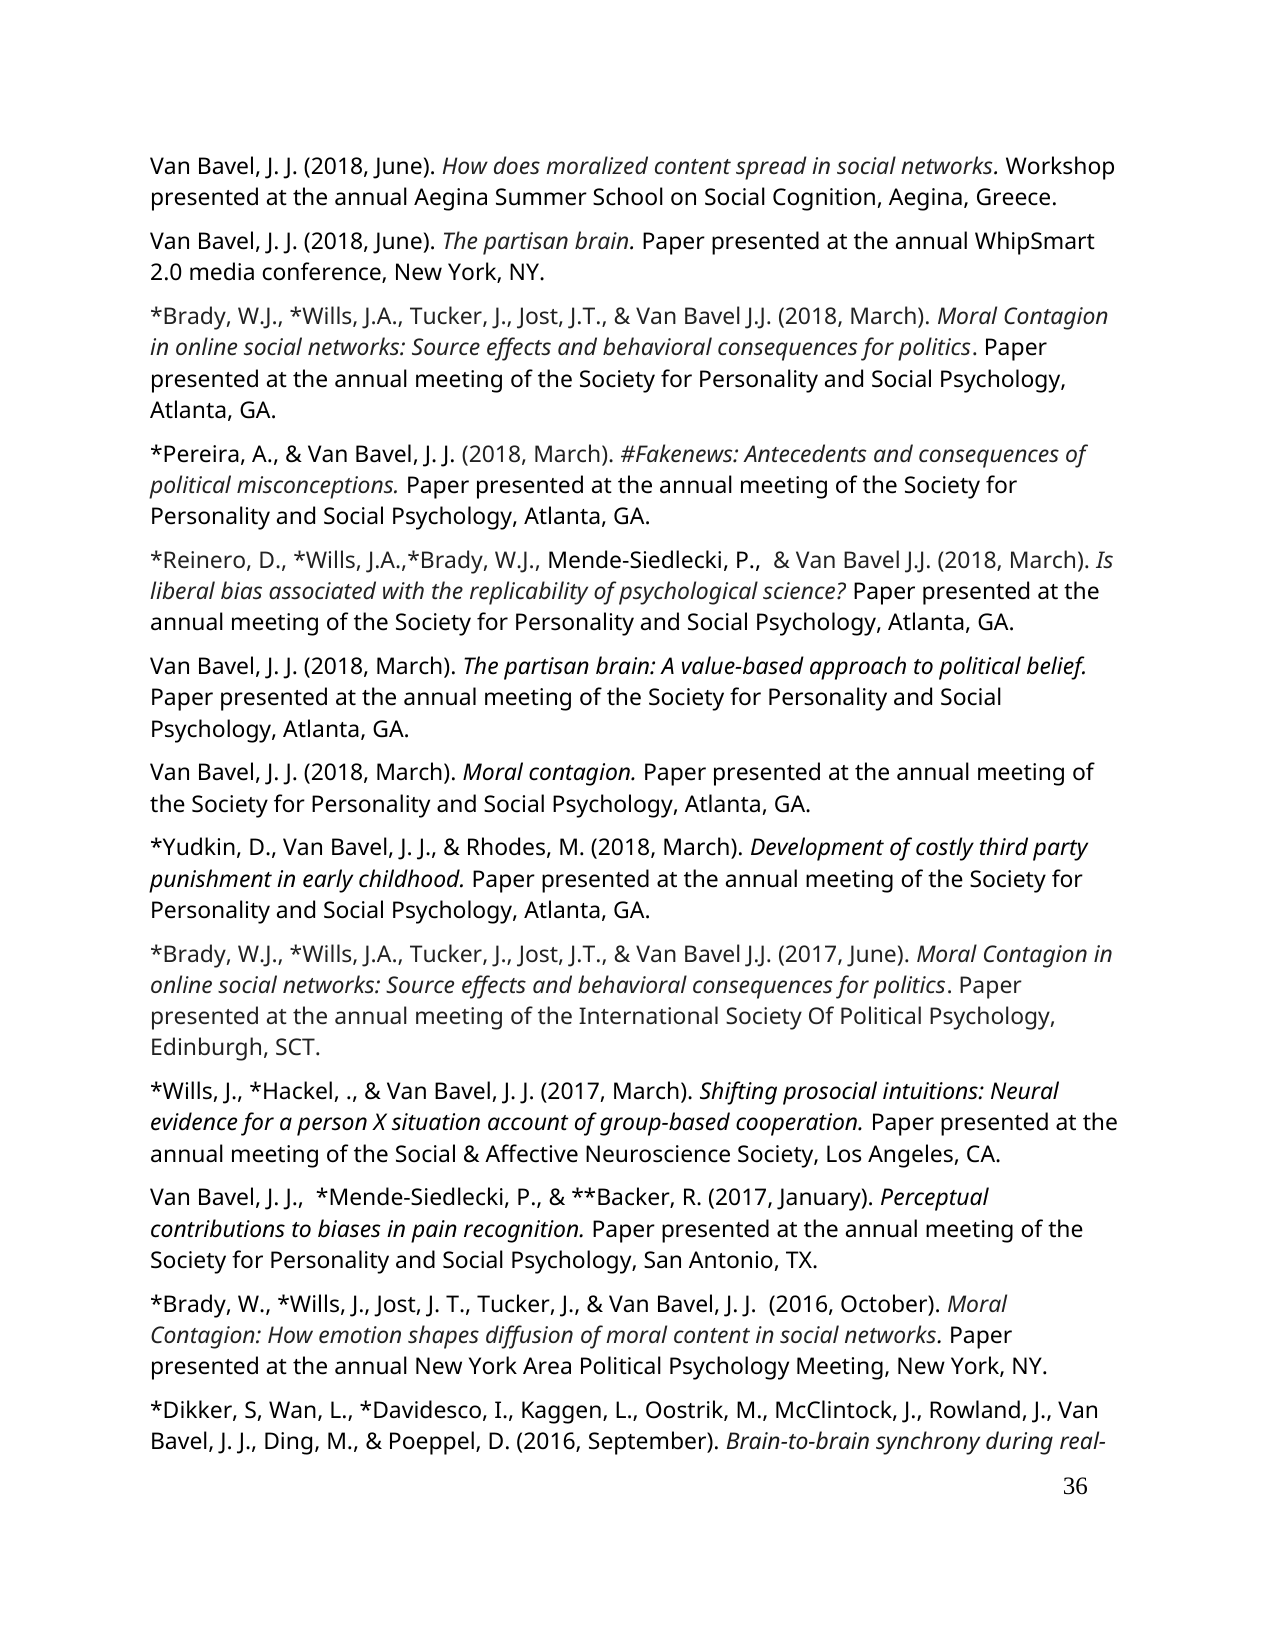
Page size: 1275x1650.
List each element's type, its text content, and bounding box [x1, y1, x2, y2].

text *Brady, W.J., *Wills, J.A., Tucker, J., Jost, J.T., & Van Bavel J.J. (2017, June). Moral Contagion in online social networks: Source effects and behavioral consequences for politics. Paper presented at the annual meeting of the International Society Of Political Psychology, Edinburgh, SCT. [150, 937, 1125, 1062]
text Van Bavel, J. J., *Mende-Siedlecki, P., & **Backer, R. (2017, January). Perceptual contributions to biases in pain recognition. Paper presented at the annual meeting of the Society for Personality and Social Psychology, San Antonio, TX. [150, 1181, 1125, 1275]
text *Brady, W., *Wills, J., Jost, J. T., Tucker, J., & Van Bavel, J. J. (2016, October). Moral Contagion: How emotion shapes diffusion of moral content in social networks. Paper presented at the annual New York Area Political Psychology Meeting, New York, NY. [150, 1287, 1125, 1381]
text Van Bavel, J. J. (2018, March). The partisan brain: A value-based approach to political belief. Paper presented at the annual meeting of the Society for Personality and Social Psychology, Atlanta, GA. [150, 650, 1125, 744]
text *Wills, J., *Hackel, ., & Van Bavel, J. J. (2017, March). Shifting prosocial intuitions: Neural evidence for a person X situation account of group-based cooperation. Paper presented at the annual meeting of the Social & Affective Neuroscience Society, Los Angeles, CA. [150, 1075, 1125, 1169]
text *Yudkin, D., Van Bavel, J. J., & Rhodes, M. (2018, March). Development of costly third party punishment in early childhood. Paper presented at the annual meeting of the Society for Personality and Social Psychology, Atlanta, GA. [150, 831, 1125, 925]
text *Reinero, D., *Wills, J.A.,*Brady, W.J., Mende-Siedlecki, P., & Van Bavel J.J. (2018, March). Is liberal bias associated with the replicability of psychological science? Paper presented at the annual meeting of the Society for Personality and Social Psychology, Atlanta, GA. [150, 544, 1125, 637]
text *Pereira, A., & Van Bavel, J. J. (2018, March). #Fakenews: Antecedents and consequences of political misconceptions. Paper presented at the annual meeting of the Society for Personality and Social Psychology, Atlanta, GA. [150, 437, 1125, 531]
text *Brady, W.J., *Wills, J.A., Tucker, J., Jost, J.T., & Van Bavel J.J. (2018, March). Moral Contagion in online social networks: Source effects and behavioral consequences for politics. Paper presented at the annual meeting of the Society for Personality and Social Psychology, Atlanta, GA. [150, 300, 1125, 425]
text Van Bavel, J. J. (2018, June). How does moralized content spread in social networks. Workshop presented at the annual Aegina Summer School on Social Cognition, Aegina, Greece. [150, 150, 1125, 212]
text Van Bavel, J. J. (2018, March). Moral contagion. Paper presented at the annual meeting of the Society for Personality and Social Psychology, Atlanta, GA. [150, 756, 1125, 819]
text Van Bavel, J. J. (2018, June). The partisan brain. Paper presented at the annual WhipSmart 2.0 media conference, New York, NY. [150, 225, 1125, 287]
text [150, 1394, 1125, 1456]
